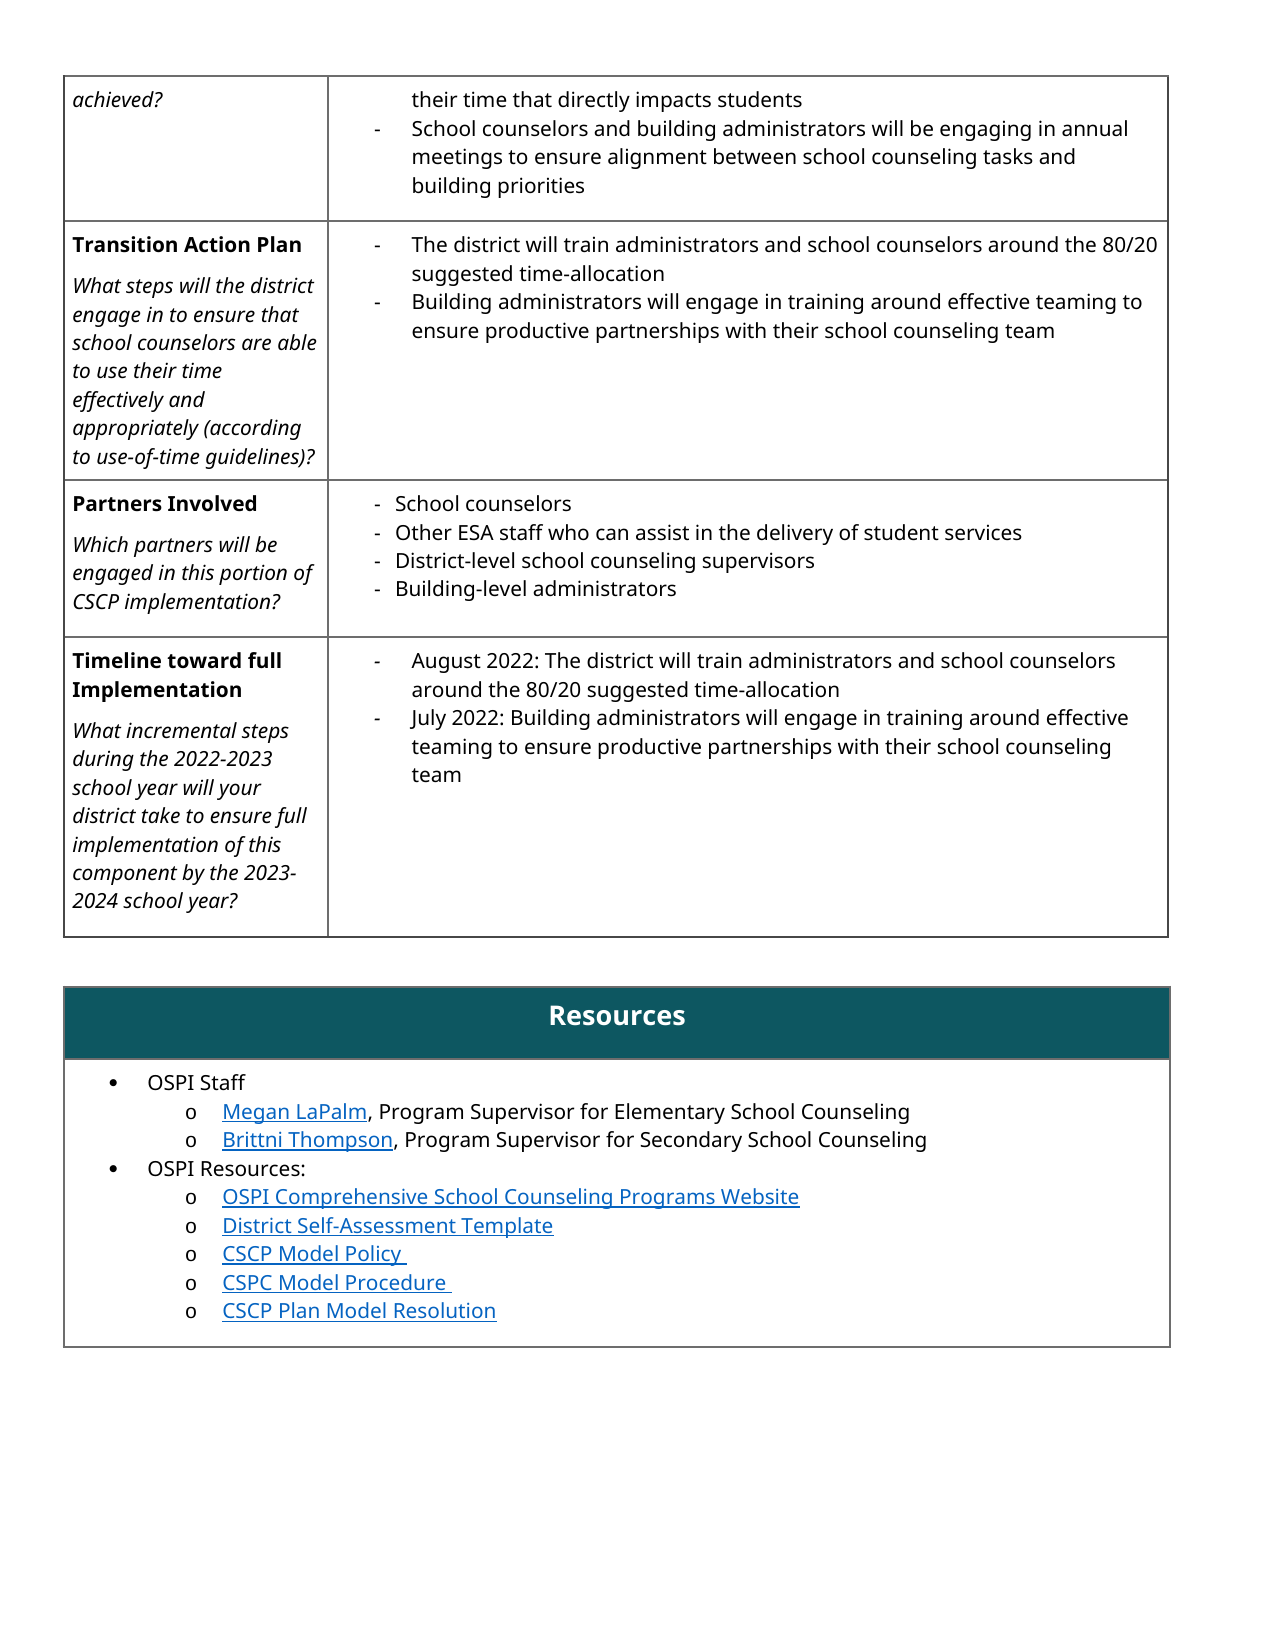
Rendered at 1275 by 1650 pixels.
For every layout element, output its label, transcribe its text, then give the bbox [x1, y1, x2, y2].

table_cell OSPI Staff Megan LaPalm, Program Supervisor for Elementary School Counseling Brittni Thompson, Program Supervisor for Secondary School Counseling OSPI Resources: OSPI Comprehensive School Counseling Programs Website District Self-Assessment Template CSCP Model Policy CSPC Model Procedure CSCP Plan Model Resolution [65, 1060, 1169, 1346]
table_cell Transition Action Plan What steps will the district engage in to ensure that school counselors are able to use their time effectively and appropriately (according to use-of-time guidelines)? [65, 222, 327, 479]
table_cell Partners Involved Which partners will be engaged in this portion of CSCP implementation? [65, 481, 327, 636]
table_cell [65, 77, 327, 220]
table_cell August 2022: The district will train administrators and school counselors around the 80/20 suggested time-allocation July 2022: Building administrators will engage in training around effective teaming to ensure productive partnerships with their school counseling team [329, 638, 1167, 936]
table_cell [329, 77, 1167, 220]
table_cell School counselors Other ESA staff who can assist in the delivery of student services District-level school counseling supervisors Building-level administrators [329, 481, 1167, 636]
table_cell The district will train administrators and school counselors around the 80/20 suggested time-allocation Building administrators will engage in training around effective teaming to ensure productive partnerships with their school counseling team [329, 222, 1167, 479]
table_header Resources [65, 988, 1169, 1058]
table_cell Timeline toward full Implementation What incremental steps during the 2022-2023 school year will your district take to ensure full implementation of this component by the 2023-2024 school year? [65, 638, 327, 936]
